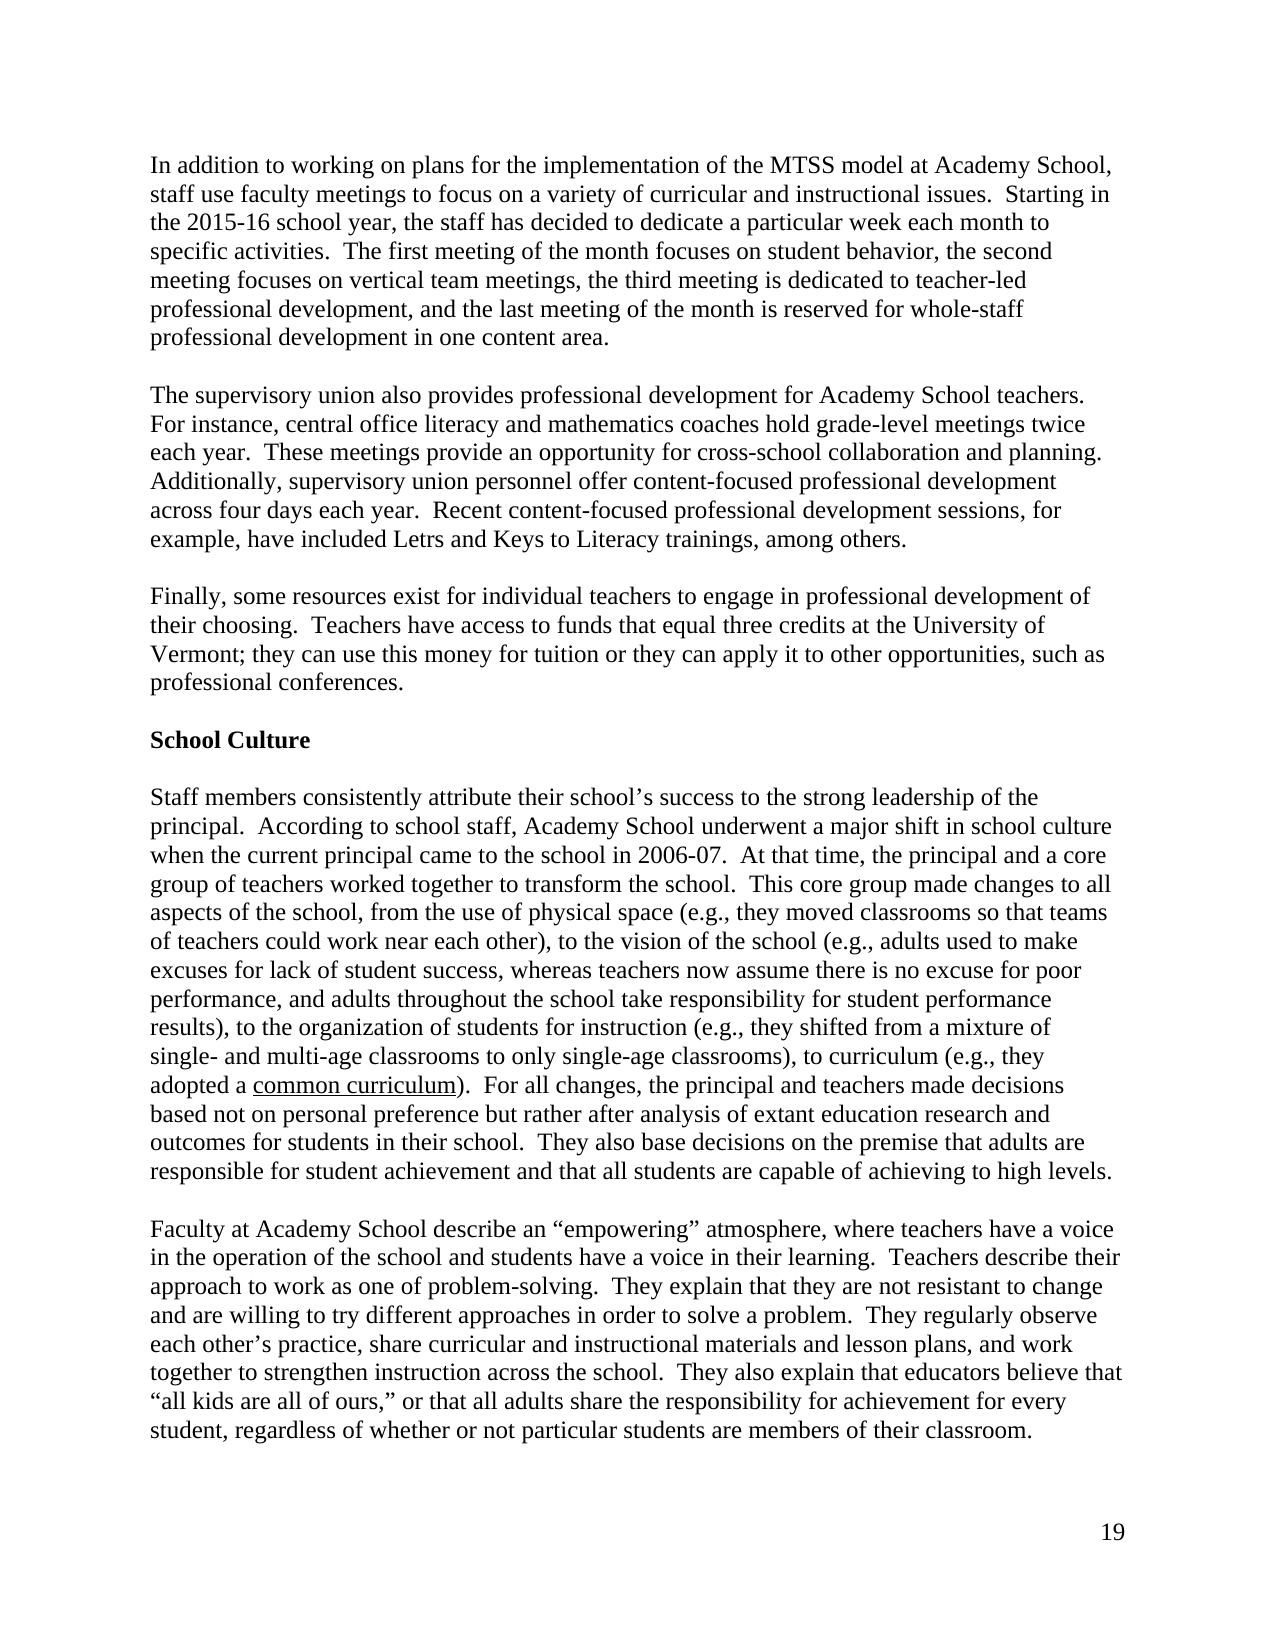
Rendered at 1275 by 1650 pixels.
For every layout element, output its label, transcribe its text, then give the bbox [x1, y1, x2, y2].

text Staff members consistently attribute their school’s success to the strong leadership of the principal. According to school staff, Academy School underwent a major shift in school culture when the current principal came to the school in 2006-07. At that time, the principal and a core group of teachers worked together to transform the school. This core group made changes to all aspects of the school, from the use of physical space (e.g., they moved classrooms so that teams of teachers could work near each other), to the vision of the school (e.g., adults used to make excuses for lack of student success, whereas teachers now assume there is no excuse for poor performance, and adults throughout the school take responsibility for student performance results), to the organization of students for instruction (e.g., they shifted from a mixture of single- and multi-age classrooms to only single-age classrooms), to curriculum (e.g., they adopted a common curriculum). For all changes, the principal and teachers made decisions based not on personal preference but rather after analysis of extant education research and outcomes for students in their school. They also base decisions on the premise that adults are responsible for student achievement and that all students are capable of achieving to high levels. [150, 782, 1125, 1185]
text Faculty at Academy School describe an “empowering” atmosphere, where teachers have a voice in the operation of the school and students have a voice in their learning. Teachers describe their approach to work as one of problem-solving. They explain that they are not resistant to change and are willing to try different approaches in order to solve a problem. They regularly observe each other’s practice, share curricular and instructional materials and lesson plans, and work together to strengthen instruction across the school. They also explain that educators believe that “all kids are all of ours,” or that all adults share the responsibility for achievement for every student, regardless of whether or not particular students are members of their classroom. [150, 1214, 1125, 1444]
text The supervisory union also provides professional development for Academy School teachers. For instance, central office literacy and mathematics coaches hold grade-level meetings twice each year. These meetings provide an opportunity for cross-school collaboration and planning. Additionally, supervisory union personnel offer content-focused professional development across four days each year. Recent content-focused professional development sessions, for example, have included Letrs and Keys to Literacy trainings, among others. [150, 380, 1125, 552]
subtitle School Culture [150, 725, 1181, 754]
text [150, 150, 1125, 351]
text Finally, some resources exist for individual teachers to engage in professional development of their choosing. Teachers have access to funds that equal three credits at the University of Vermont; they can use this money for tuition or they can apply it to other opportunities, such as professional conferences. [150, 581, 1125, 696]
